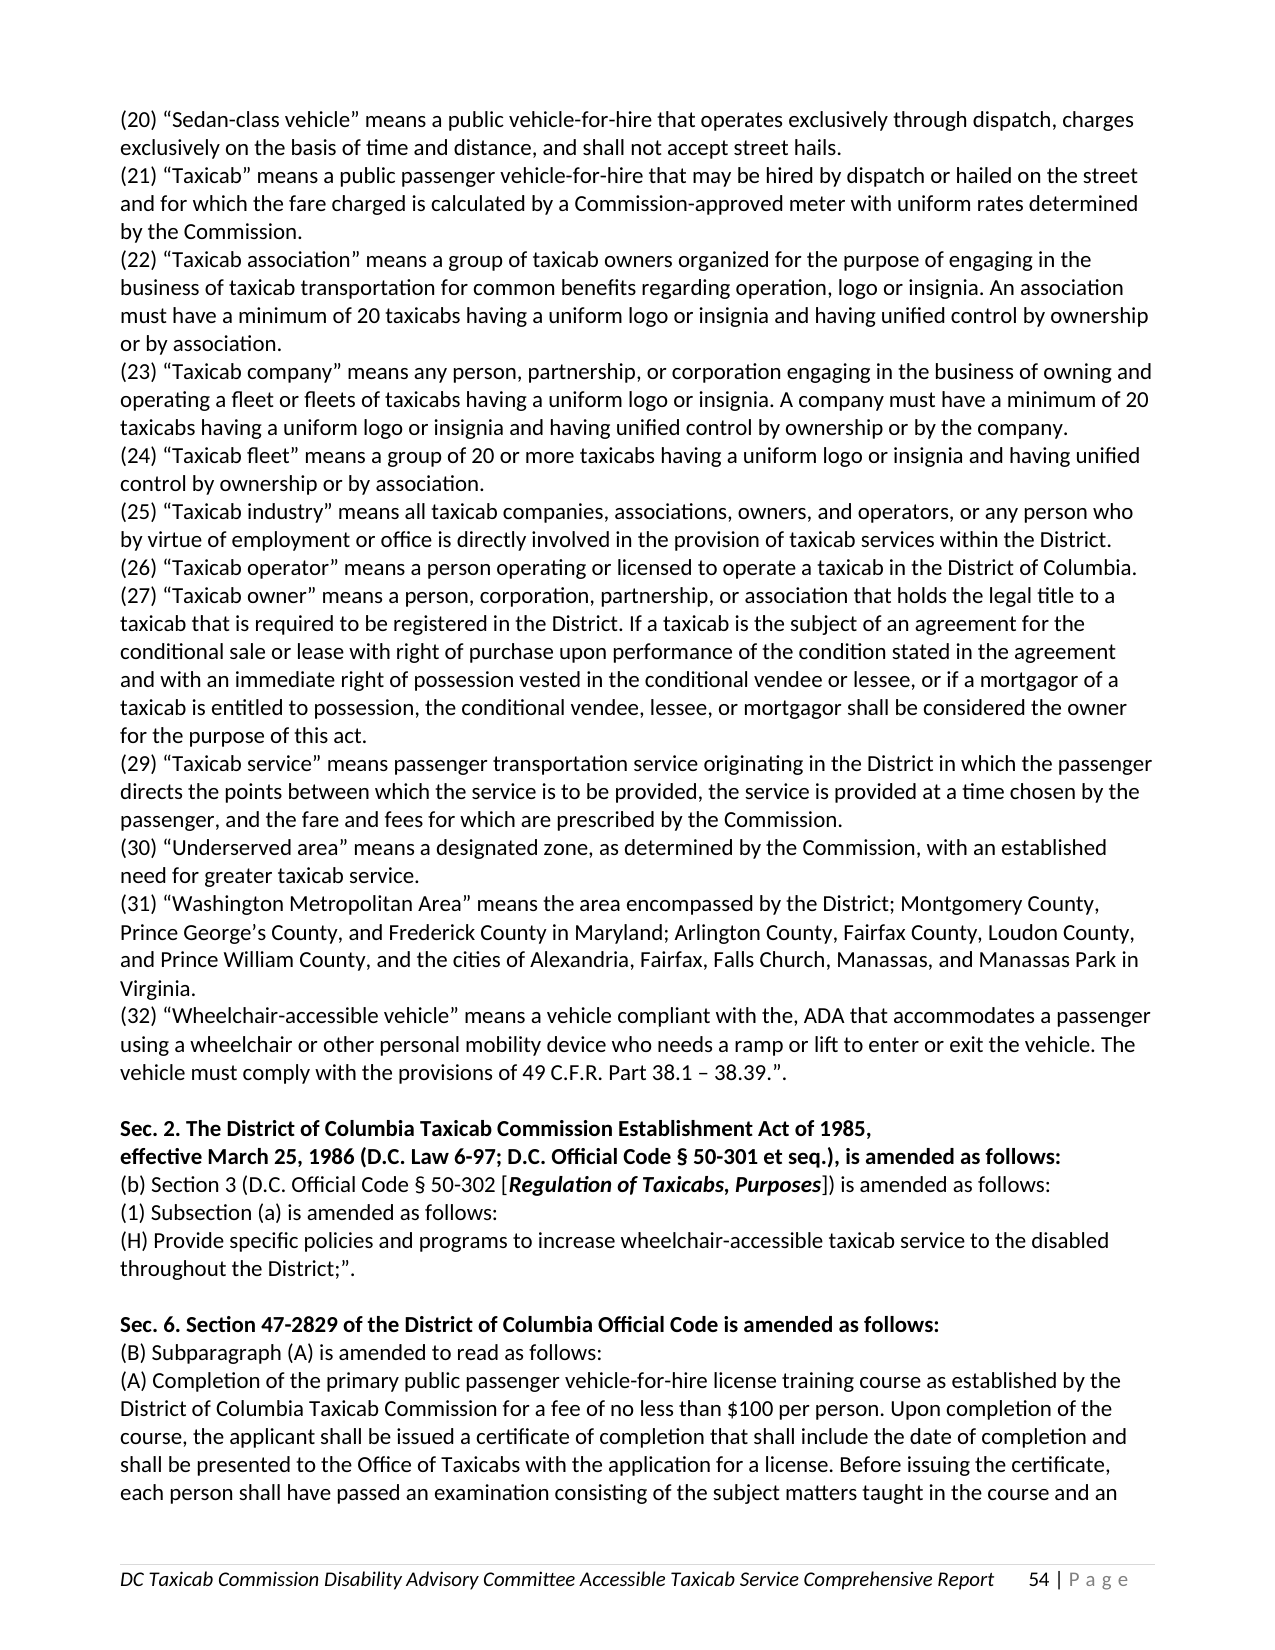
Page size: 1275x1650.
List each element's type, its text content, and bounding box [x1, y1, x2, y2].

text (23) “Taxicab company” means any person, partnership, or corporation engaging in the business of owning and operating a fleet or fleets of taxicabs having a uniform logo or insignia. A company must have a minimum of 20 taxicabs having a uniform logo or insignia and having unified control by ownership or by the company. [120, 357, 1155, 441]
text (22) “Taxicab association” means a group of taxicab owners organized for the purpose of engaging in the business of taxicab transportation for common benefits regarding operation, logo or insignia. An association must have a minimum of 20 taxicabs having a uniform logo or insignia and having unified control by ownership or by association. [120, 245, 1155, 357]
text (25) “Taxicab industry” means all taxicab companies, associations, owners, and operators, or any person who by virtue of employment or office is directly involved in the provision of taxicab services within the District. [120, 497, 1155, 553]
text (24) “Taxicab fleet” means a group of 20 or more taxicabs having a uniform logo or insignia and having unified control by ownership or by association. [120, 441, 1155, 497]
text (27) “Taxicab owner” means a person, corporation, partnership, or association that holds the legal title to a taxicab that is required to be registered in the District. If a taxicab is the subject of an agreement for the conditional sale or lease with right of purchase upon performance of the condition stated in the agreement and with an immediate right of possession vested in the conditional vendee or lessee, or if a mortgagor of a taxicab is entitled to possession, the conditional vendee, lessee, or mortgagor shall be considered the owner for the purpose of this act. [120, 581, 1155, 749]
text (30) “Underserved area” means a designated zone, as determined by the Commission, with an established need for greater taxicab service. [120, 833, 1155, 889]
text (32) “Wheelchair-accessible vehicle” means a vehicle compliant with the, ADA that accommodates a passenger using a wheelchair or other personal mobility device who needs a ramp or lift to enter or exit the vehicle. The vehicle must comply with the provisions of 49 C.F.R. Part 38.1 – 38.39.”. [120, 1002, 1155, 1086]
text (31) “Washington Metropolitan Area” means the area encompassed by the District; Montgomery County, Prince George’s County, and Frederick County in Maryland; Arlington County, Fairfax County, Loudon County, and Prince William County, and the cities of Alexandria, Fairfax, Falls Church, Manassas, and Manassas Park in Virginia. [120, 889, 1155, 1002]
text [120, 1366, 1155, 1506]
text Sec. 2. The District of Columbia Taxicab Commission Establishment Act of 1985, [120, 1114, 1155, 1142]
text Sec. 6. Section 47-2829 of the District of Columbia Official Code is amended as follows: [120, 1310, 1155, 1338]
text (B) Subparagraph (A) is amended to read as follows: [120, 1338, 1155, 1366]
text (H) Provide specific policies and programs to increase wheelchair-accessible taxicab service to the disabled throughout the District;”. [120, 1226, 1155, 1282]
text (21) “Taxicab” means a public passenger vehicle-for-hire that may be hired by dispatch or hailed on the street and for which the fare charged is calculated by a Commission-approved meter with uniform rates determined by the Commission. [120, 161, 1155, 245]
text (1) Subsection (a) is amended as follows: [120, 1198, 1155, 1226]
text (20) “Sedan-class vehicle” means a public vehicle-for-hire that operates exclusively through dispatch, charges exclusively on the basis of time and distance, and shall not accept street hails. [120, 105, 1155, 161]
text (26) “Taxicab operator” means a person operating or licensed to operate a taxicab in the District of Columbia. [120, 553, 1155, 581]
text (b) Section 3 (D.C. Official Code § 50-302 [Regulation of Taxicabs, Purposes]) is amended as follows: [120, 1170, 1155, 1198]
text (29) “Taxicab service” means passenger transportation service originating in the District in which the passenger directs the points between which the service is to be provided, the service is provided at a time chosen by the passenger, and the fare and fees for which are prescribed by the Commission. [120, 749, 1155, 833]
text effective March 25, 1986 (D.C. Law 6-97; D.C. Official Code § 50-301 et seq.), is amended as follows: [120, 1142, 1155, 1170]
